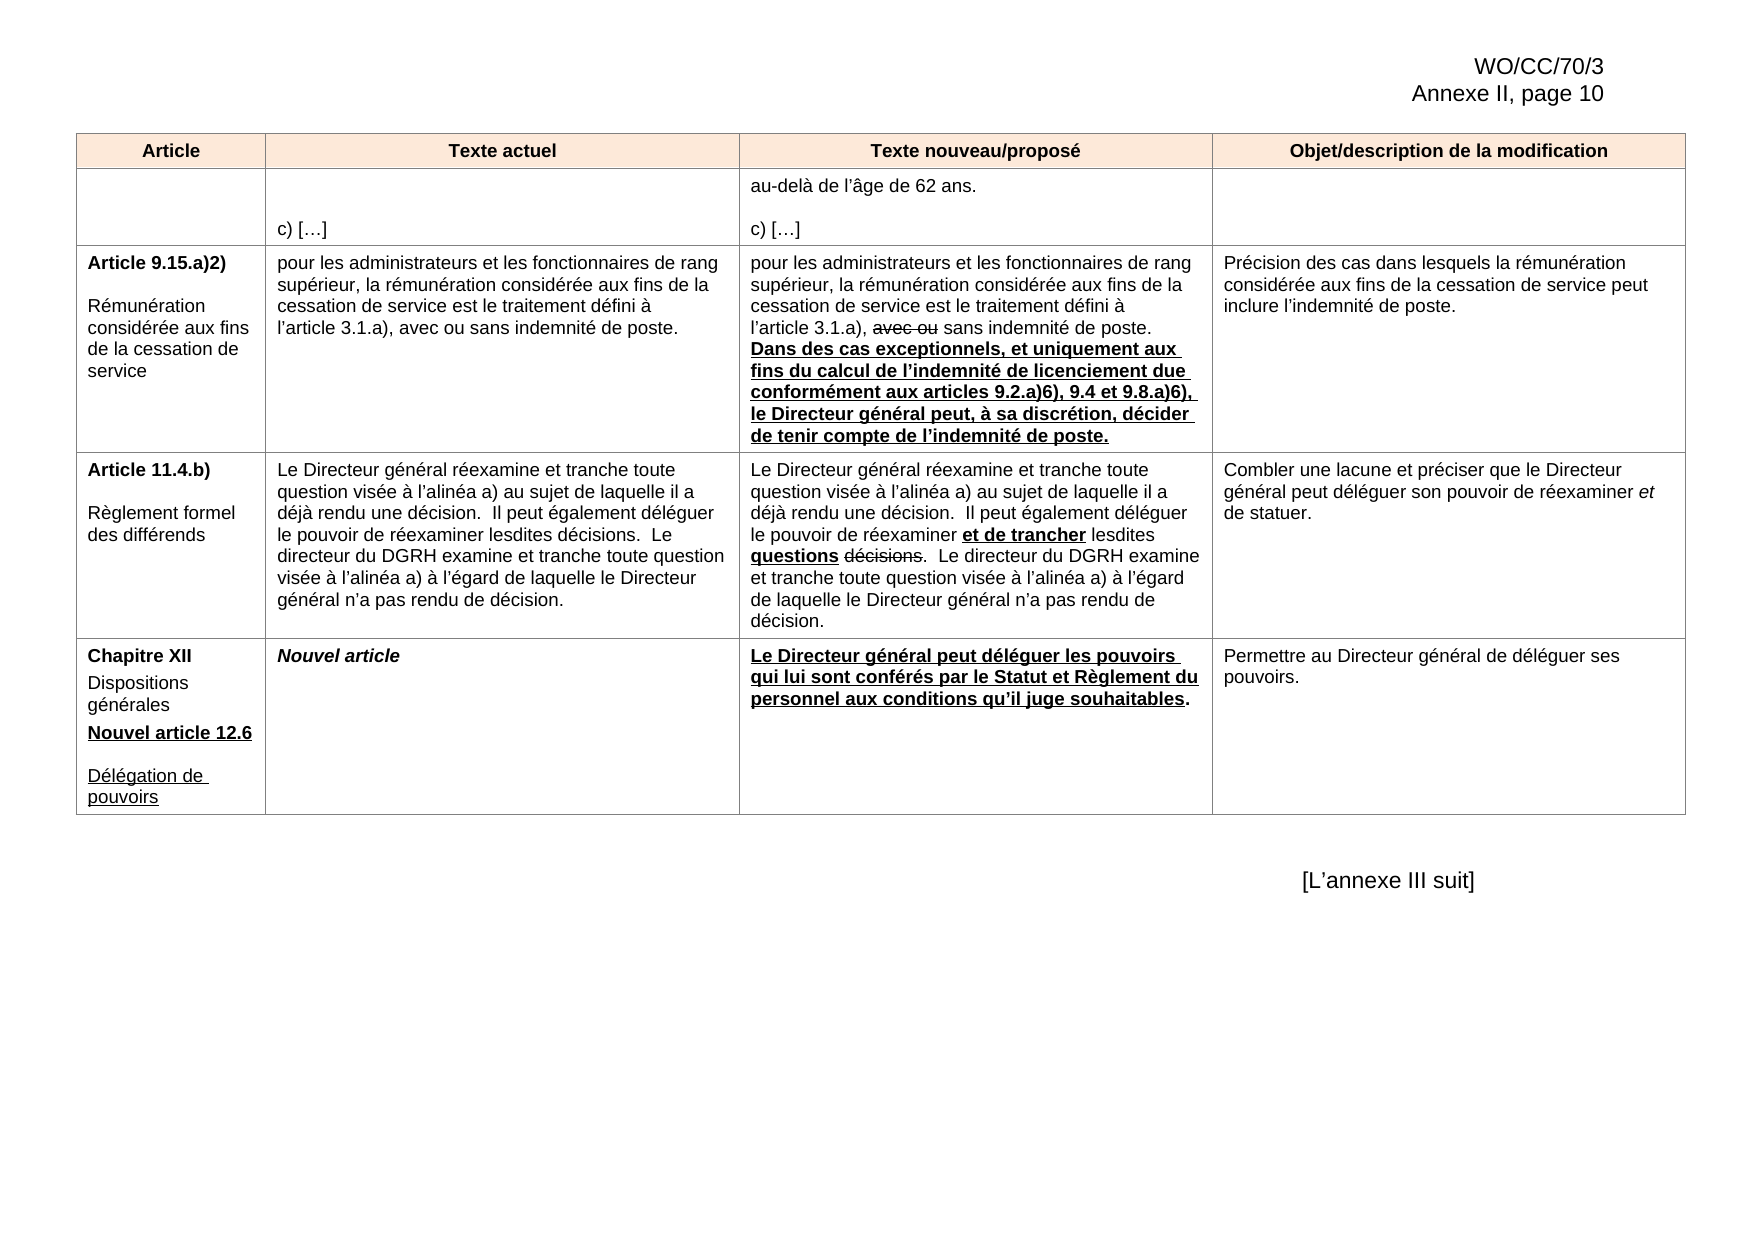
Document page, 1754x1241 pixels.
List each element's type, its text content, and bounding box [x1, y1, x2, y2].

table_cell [740, 169, 1212, 245]
table_cell Chapitre XII Dispositions générales Nouvel article 12.6 Délégation de pouvoirs [77, 639, 265, 814]
text [L’annexe III suit] [1302, 867, 1604, 894]
table_cell Le Directeur général réexamine et tranche toute question visée à l’alinéa a) au sujet de laquelle il a déjà rendu une décision. Il peut également déléguer le pouvoir de réexaminer et de trancher lesdites questions décisions. Le directeur du DGRH examine et tranche toute question visée à l’alinéa a) à l’égard de laquelle le Directeur général n’a pas rendu de décision. [740, 453, 1212, 637]
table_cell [77, 169, 265, 245]
table_cell Combler une lacune et préciser que le Directeur général peut déléguer son pouvoir de réexaminer et de statuer. [1213, 453, 1685, 637]
table_header Article [77, 134, 265, 167]
table_header Texte actuel [266, 134, 739, 167]
table_cell Nouvel article [266, 639, 739, 814]
table_cell Le Directeur général réexamine et tranche toute question visée à l’alinéa a) au sujet de laquelle il a déjà rendu une décision. Il peut également déléguer le pouvoir de réexaminer lesdites décisions. Le directeur du DGRH examine et tranche toute question visée à l’alinéa a) à l’égard de laquelle le Directeur général n’a pas rendu de décision. [266, 453, 739, 637]
table_cell Précision des cas dans lesquels la rémunération considérée aux fins de la cessation de service peut inclure l’indemnité de poste. [1213, 246, 1685, 452]
table_header Objet/description de la modification [1213, 134, 1685, 167]
table_cell Le Directeur général peut déléguer les pouvoirs qui lui sont conférés par le Statut et Règlement du personnel aux conditions qu’il juge souhaitables. [740, 639, 1212, 814]
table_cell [1213, 169, 1685, 245]
table_cell Article 11.4.b) Règlement formel des différends [77, 453, 265, 637]
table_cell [266, 169, 739, 245]
table_cell pour les administrateurs et les fonctionnaires de rang supérieur, la rémunération considérée aux fins de la cessation de service est le traitement défini à l’article 3.1.a), avec ou sans indemnité de poste. Dans des cas exceptionnels, et uniquement aux fins du calcul de l’indemnité de licenciement due conformément aux articles 9.2.a)6), 9.4 et 9.8.a)6), le Directeur général peut, à sa discrétion, décider de tenir compte de l’indemnité de poste. [740, 246, 1212, 452]
table_cell Permettre au Directeur général de déléguer ses pouvoirs. [1213, 639, 1685, 814]
table_header Texte nouveau/proposé [740, 134, 1212, 167]
table_cell pour les administrateurs et les fonctionnaires de rang supérieur, la rémunération considérée aux fins de la cessation de service est le traitement défini à l’article 3.1.a), avec ou sans indemnité de poste. [266, 246, 739, 452]
table_cell Article 9.15.a)2) Rémunération considérée aux fins de la cessation de service [77, 246, 265, 452]
